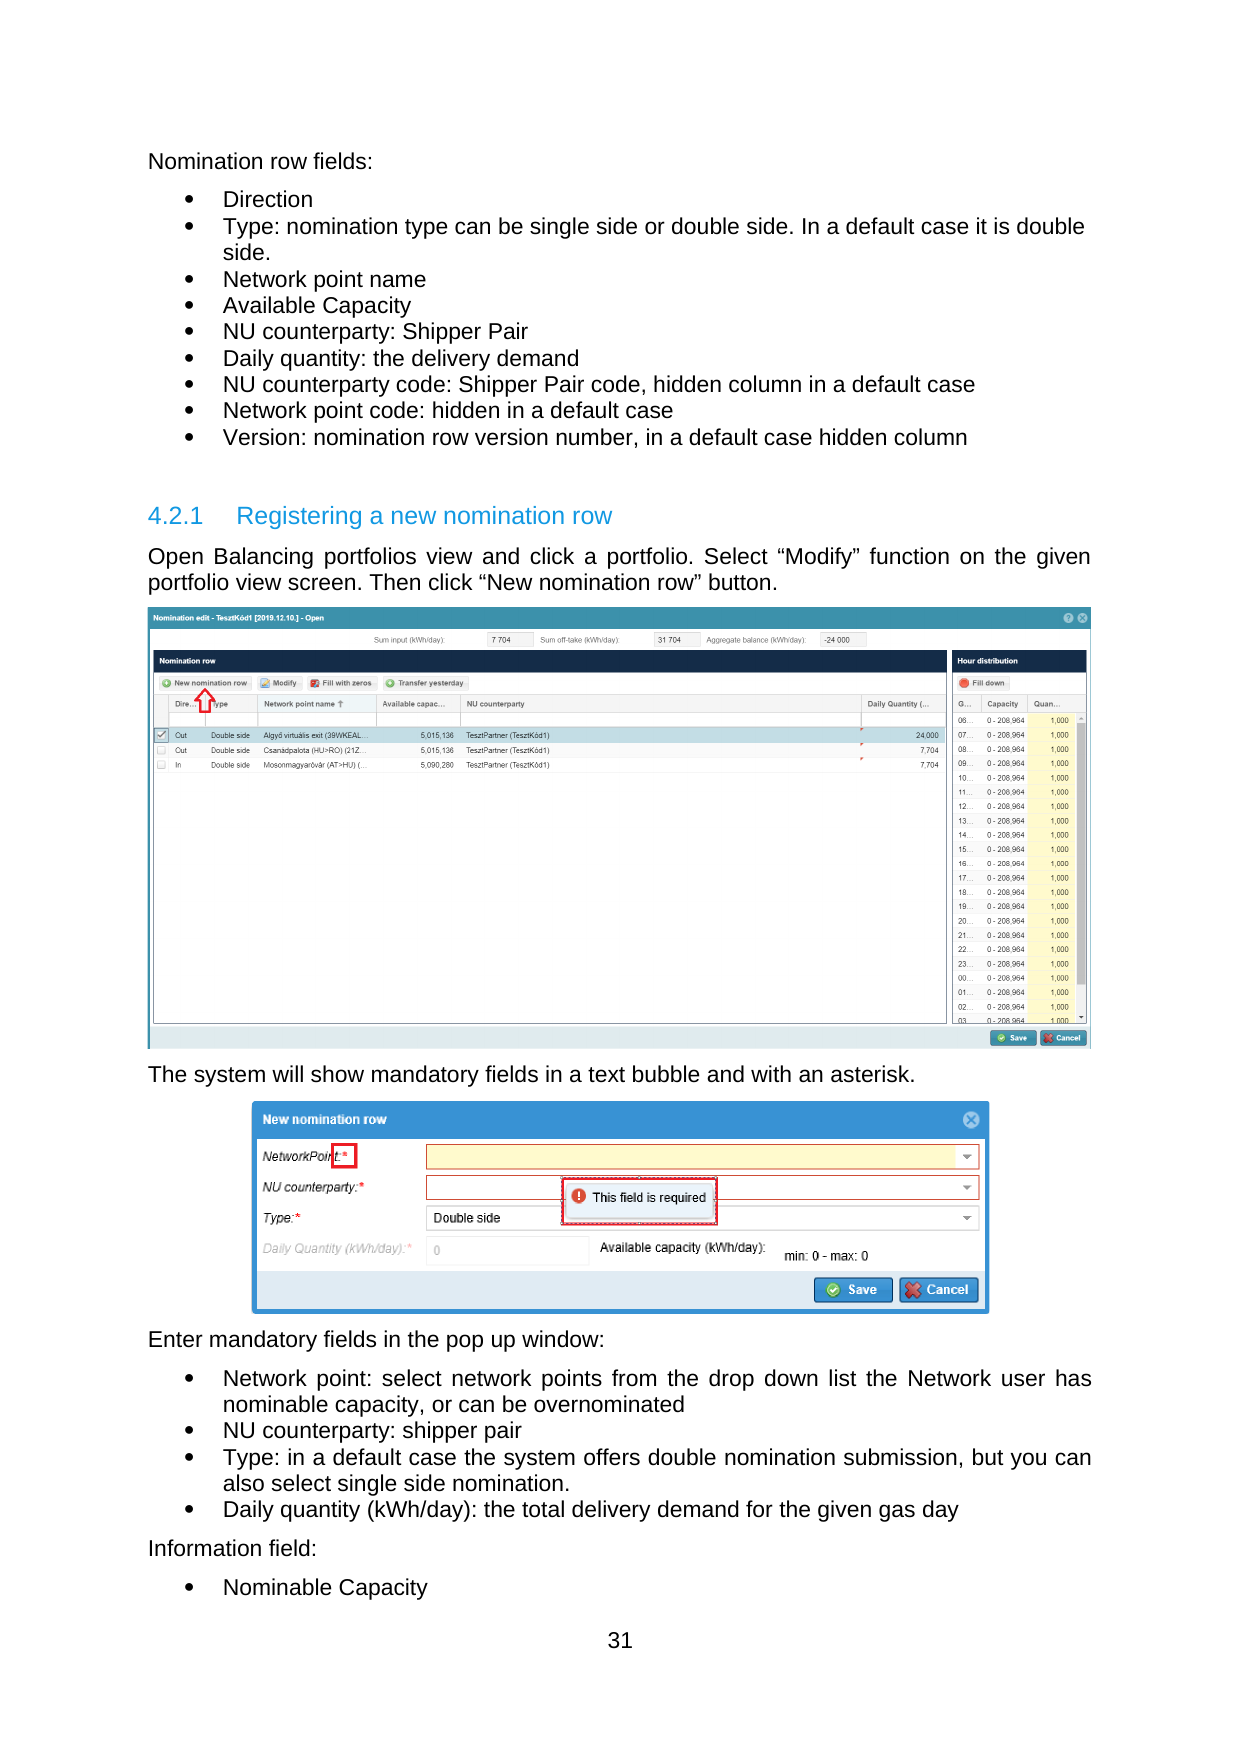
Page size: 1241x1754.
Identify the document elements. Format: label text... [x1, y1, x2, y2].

text Nomination row fields: [148, 148, 1093, 174]
list Type: in a default case the system offers double nomination submission, but you can also select single side nomination. [185, 1444, 1093, 1496]
text The system will show mandatory fields in a text bubble and with an asterisk. [148, 1061, 1093, 1088]
text Information field: [148, 1535, 1093, 1562]
list NU counterparty code: Shipper Pair code, hidden column in a default case [185, 371, 1093, 397]
list Network point: select network points from the drop down list the Network user has nominable capacity, or can be overnominated [185, 1364, 1093, 1417]
list Daily quantity (kWh/day): the total delivery demand for the given gas day [185, 1496, 1093, 1523]
list Daily quantity: the delivery demand [185, 344, 1093, 371]
list Type: nomination type can be single side or double side. In a default case it is double side. [185, 213, 1093, 266]
list NU counterparty: shipper pair [185, 1417, 1093, 1444]
subtitle Registering a new nomination row [148, 501, 1093, 530]
list Version: nomination row version number, in a default case hidden column [185, 424, 1093, 450]
list Nominable Capacity [185, 1574, 1093, 1600]
text Enter mandatory fields in the pop up window: [148, 1326, 1093, 1352]
list Network point name [185, 266, 1093, 292]
list Direction [185, 186, 1093, 213]
list NU counterparty: Shipper Pair [185, 318, 1093, 344]
text Open Balancing portfolios view and click a portfolio. Select “Modify” function on the given portfolio view screen. Then click “New nomination row” button. [148, 543, 1093, 595]
list Available Capacity [185, 292, 1093, 318]
picture [147, 607, 1093, 1049]
list Network point code: hidden in a default case [185, 397, 1093, 424]
picture [251, 1100, 990, 1314]
